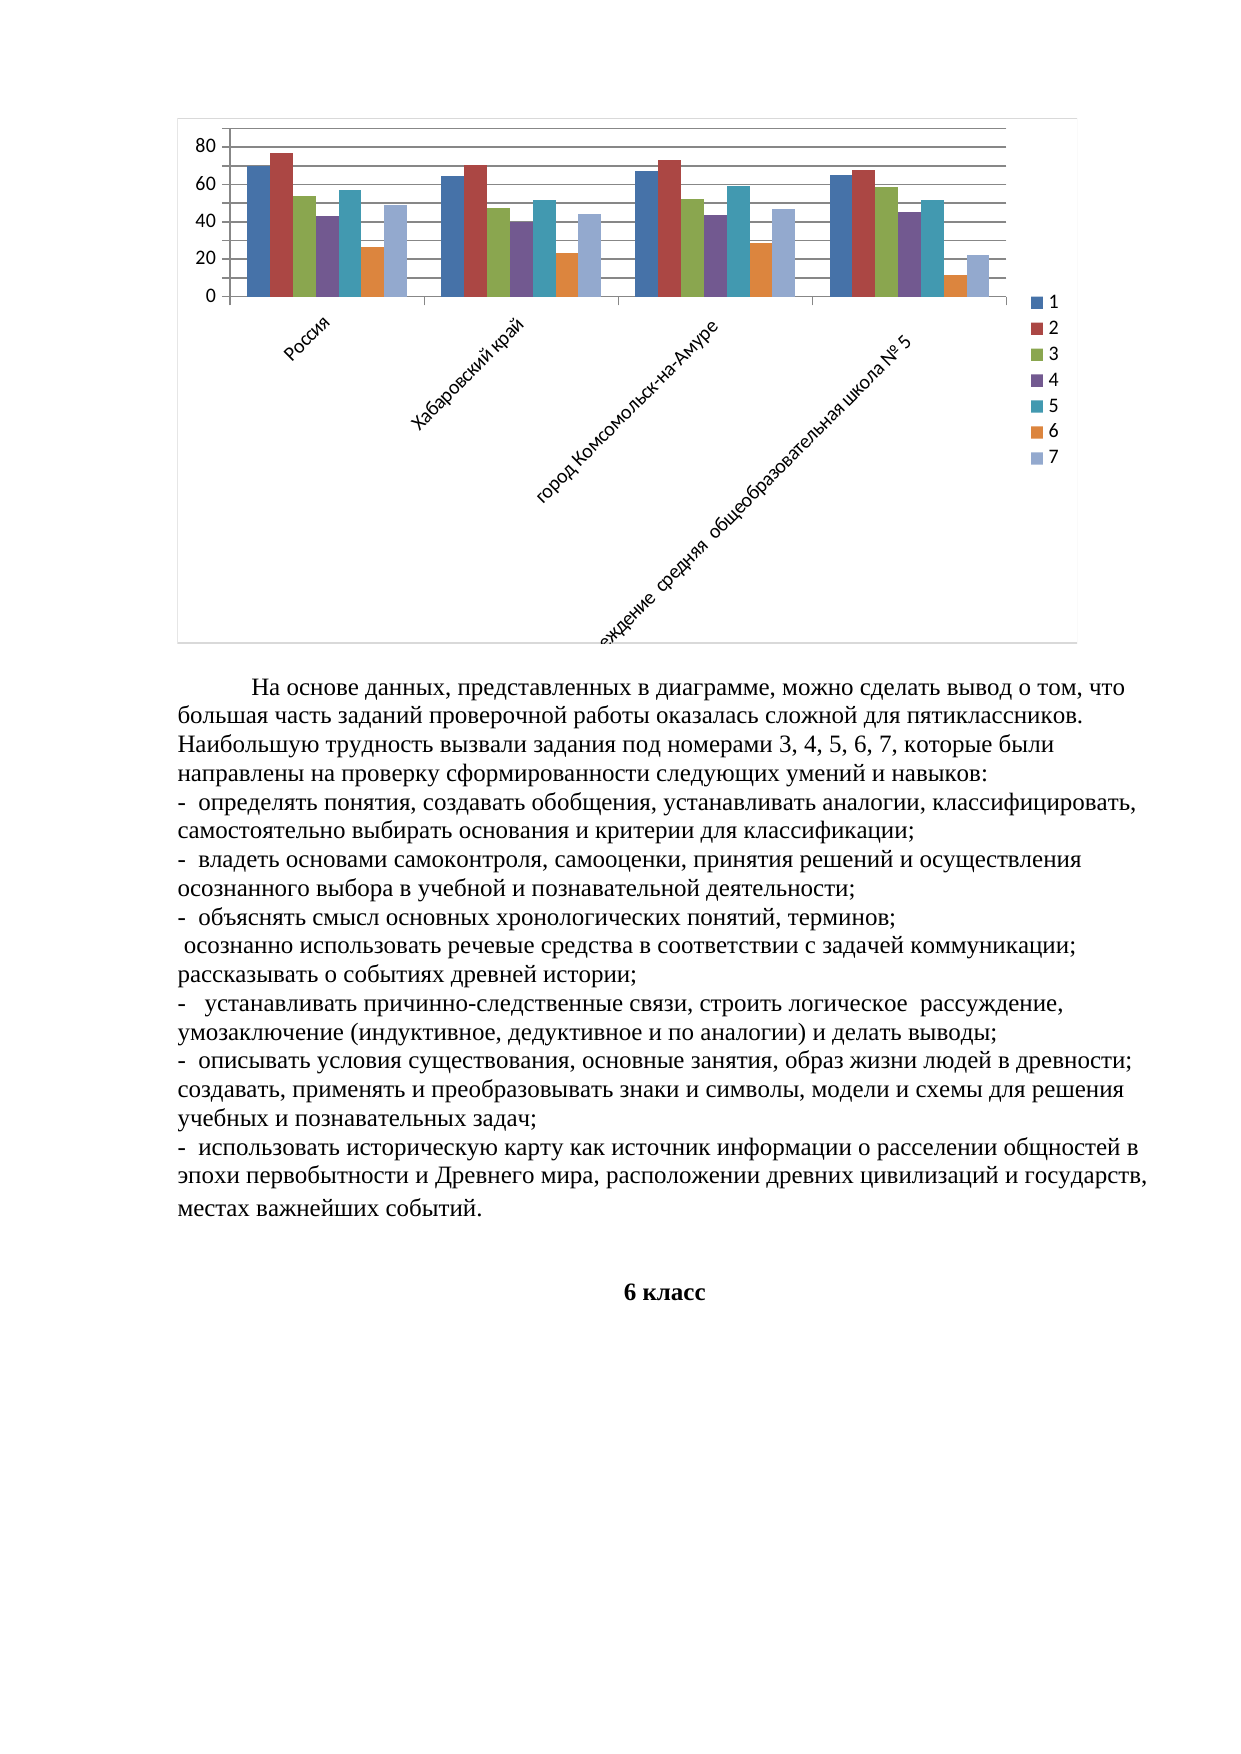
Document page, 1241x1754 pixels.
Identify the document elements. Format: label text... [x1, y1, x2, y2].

text - владеть основами самоконтроля, самооценки, принятия решений и осуществления осознанного выбора в учебной и познавательной деятельности; [177, 844, 1152, 902]
text - объяснять смысл основных хронологических понятий, терминов; [177, 902, 1152, 931]
text - использовать историческую карту как источник информации о расселении общностей в эпохи первобытности и Древнего мира, расположении древних цивилизаций и государств, местах важнейших событий. [177, 1132, 1152, 1223]
text - определять понятия, создавать обобщения, устанавливать аналогии, классифицировать, самостоятельно выбирать основания и критерии для классификации; [177, 787, 1152, 844]
text 6 класс [177, 1277, 1152, 1306]
text - описывать условия существования, основные занятия, образ жизни людей в древности; создавать, применять и преобразовывать знаки и символы, модели и схемы для решения учебных и познавательных задач; [177, 1046, 1152, 1132]
text осознанно использовать речевые средства в соответствии с задачей коммуникации; рассказывать о событиях древней истории; [177, 931, 1152, 988]
text - устанавливать причинно-следственные связи, строить логическое рассуждение, умозаключение (индуктивное, дедуктивное и по аналогии) и делать выводы; [177, 988, 1152, 1046]
text На основе данных, представленных в диаграмме, можно сделать вывод о том, что большая часть заданий проверочной работы оказалась сложной для пятиклассников. Наибольшую трудность вызвали задания под номерами 3, 4, 5, 6, 7, которые были направлены на проверку сформированности следующих умений и навыков: [177, 672, 1152, 787]
